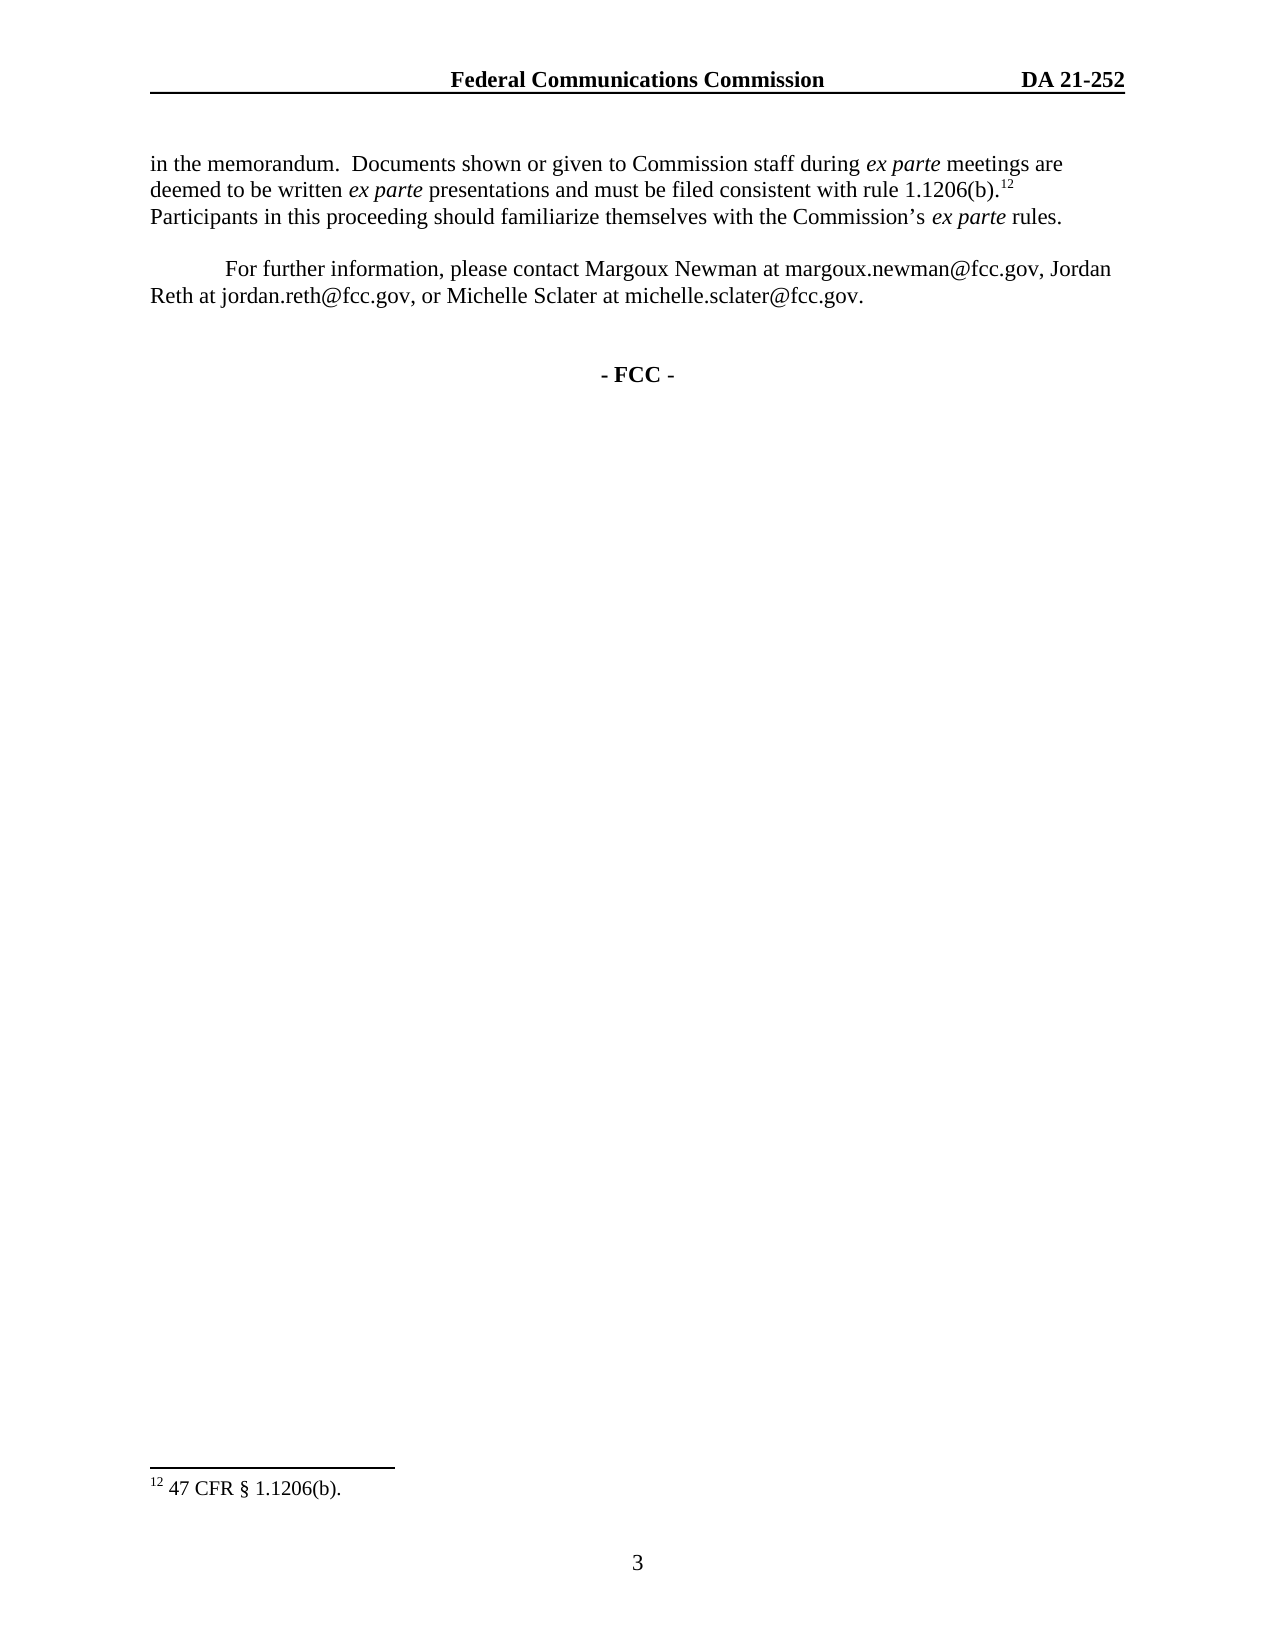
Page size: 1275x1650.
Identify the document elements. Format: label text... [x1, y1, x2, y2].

text - FCC - [150, 361, 1125, 387]
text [150, 150, 1125, 229]
text For further information, please contact Margoux Newman at margoux.newman@fcc.gov, Jordan Reth at jordan.reth@fcc.gov, or Michelle Sclater at michelle.sclater@fcc.gov. [150, 255, 1125, 308]
